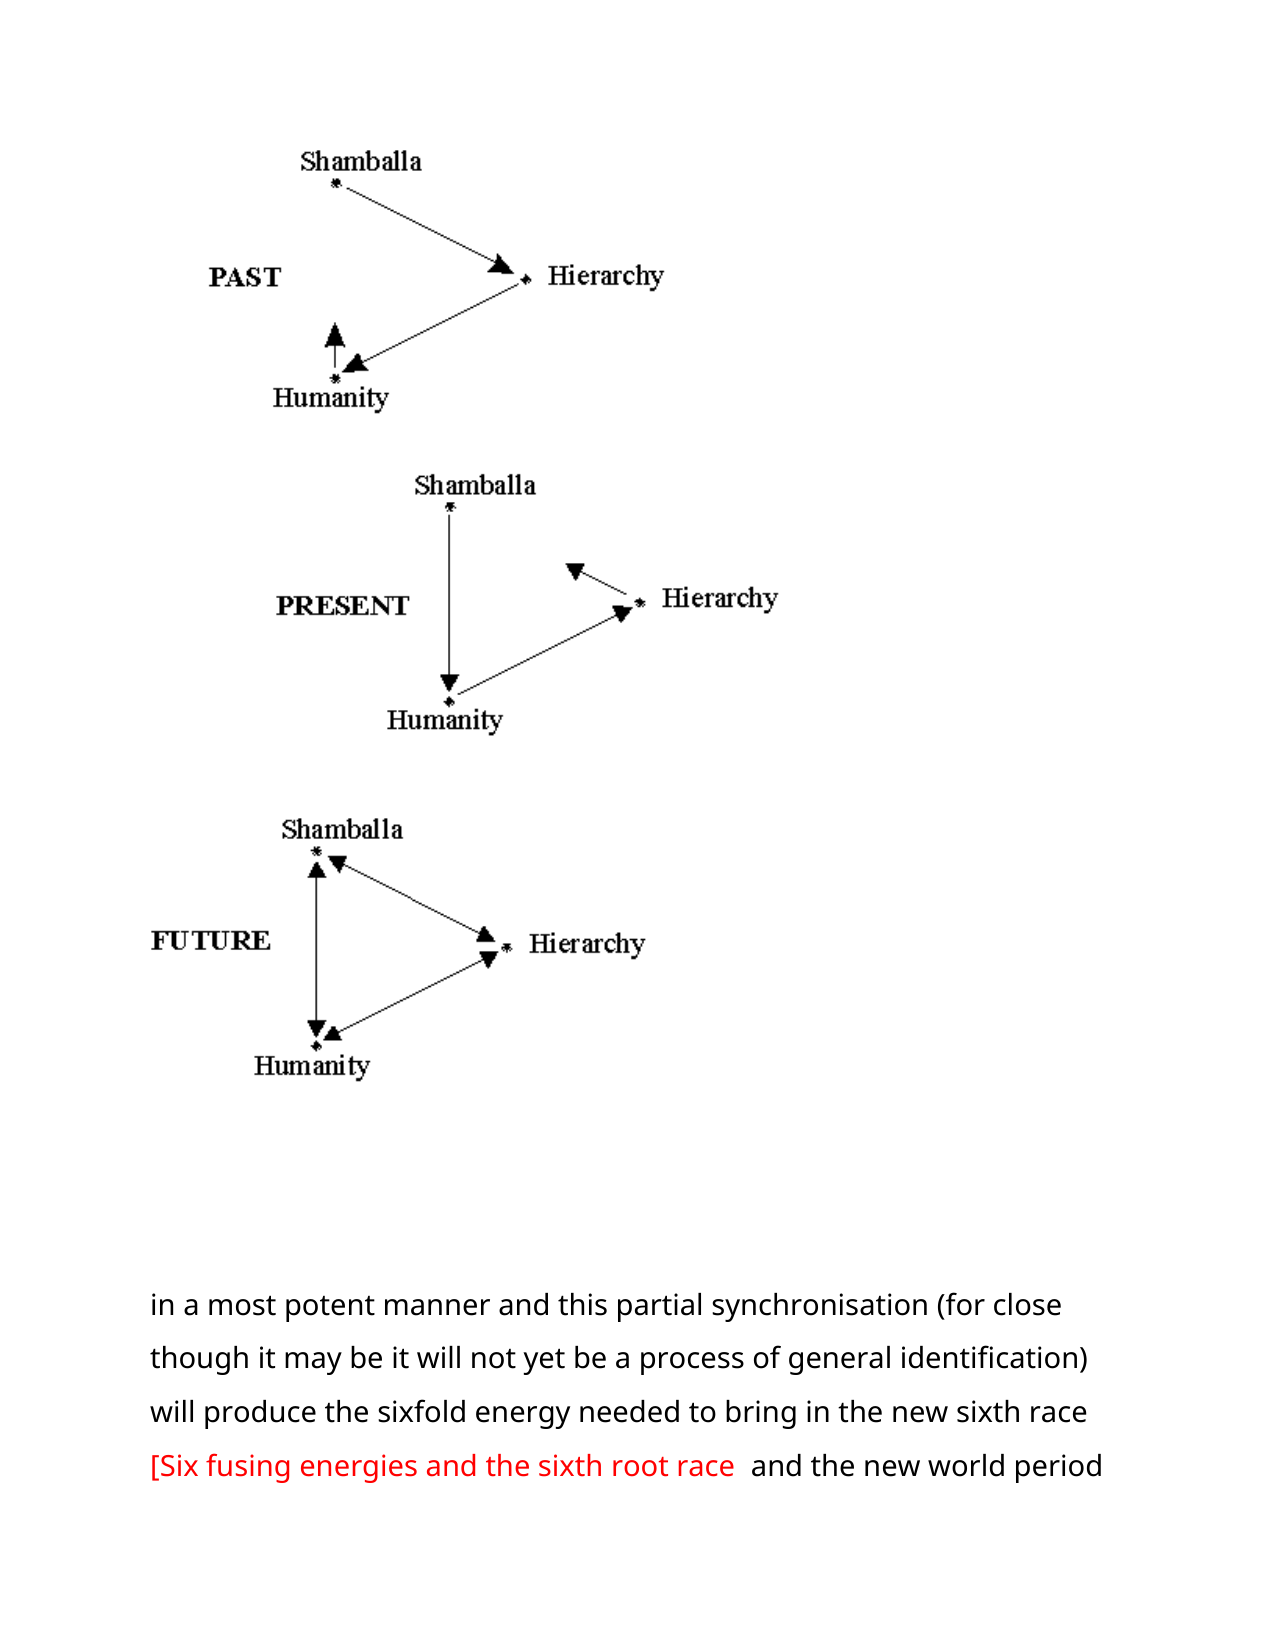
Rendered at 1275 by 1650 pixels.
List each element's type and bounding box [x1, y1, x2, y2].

text [150, 1284, 1125, 1484]
picture [150, 150, 780, 1083]
